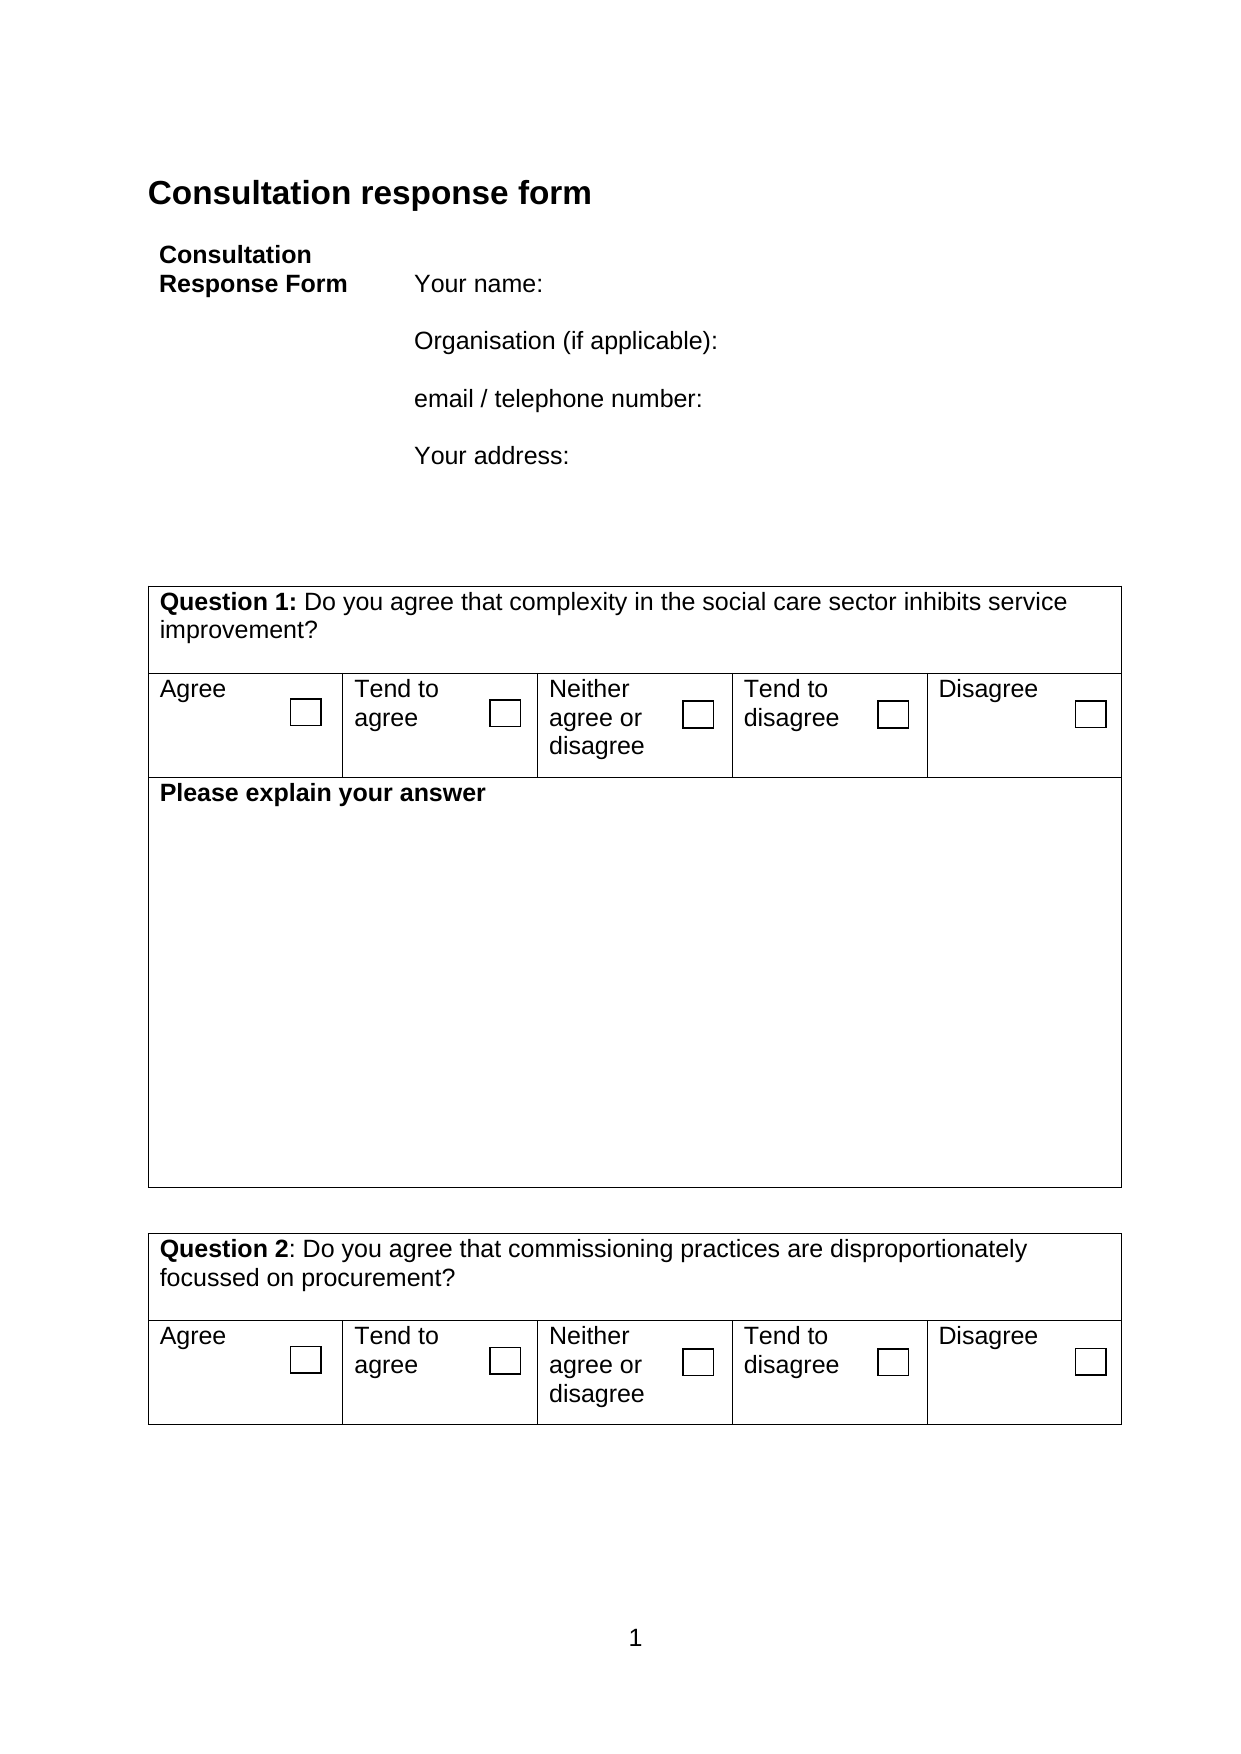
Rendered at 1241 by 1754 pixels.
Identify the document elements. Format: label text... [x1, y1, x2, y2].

table_cell Disagree [928, 674, 1121, 777]
table_header Consultation Response Form [148, 240, 403, 557]
table_cell Agree [149, 674, 342, 777]
table_cell Tend to disagree [733, 1321, 927, 1424]
subtitle Consultation response form [148, 173, 1123, 211]
table_header Question 2: Do you agree that commissioning practices are disproportionately focussed on procurement? [149, 1234, 1121, 1320]
table_cell Neither agree or disagree [538, 674, 732, 777]
table_cell Agree [149, 1321, 342, 1424]
table_cell Tend to agree [343, 674, 537, 777]
table_cell Disagree [928, 1321, 1121, 1424]
table_cell Please explain your answer [149, 778, 1121, 1187]
table_header Question 1: Do you agree that complexity in the social care sector inhibits service improvement? [149, 587, 1121, 673]
table_cell Neither agree or disagree [538, 1321, 732, 1424]
table_cell Tend to agree [343, 1321, 537, 1424]
table_header Your name: Organisation (if applicable): email / telephone number: Your address: [403, 240, 1040, 557]
table_cell Tend to disagree [733, 674, 927, 777]
